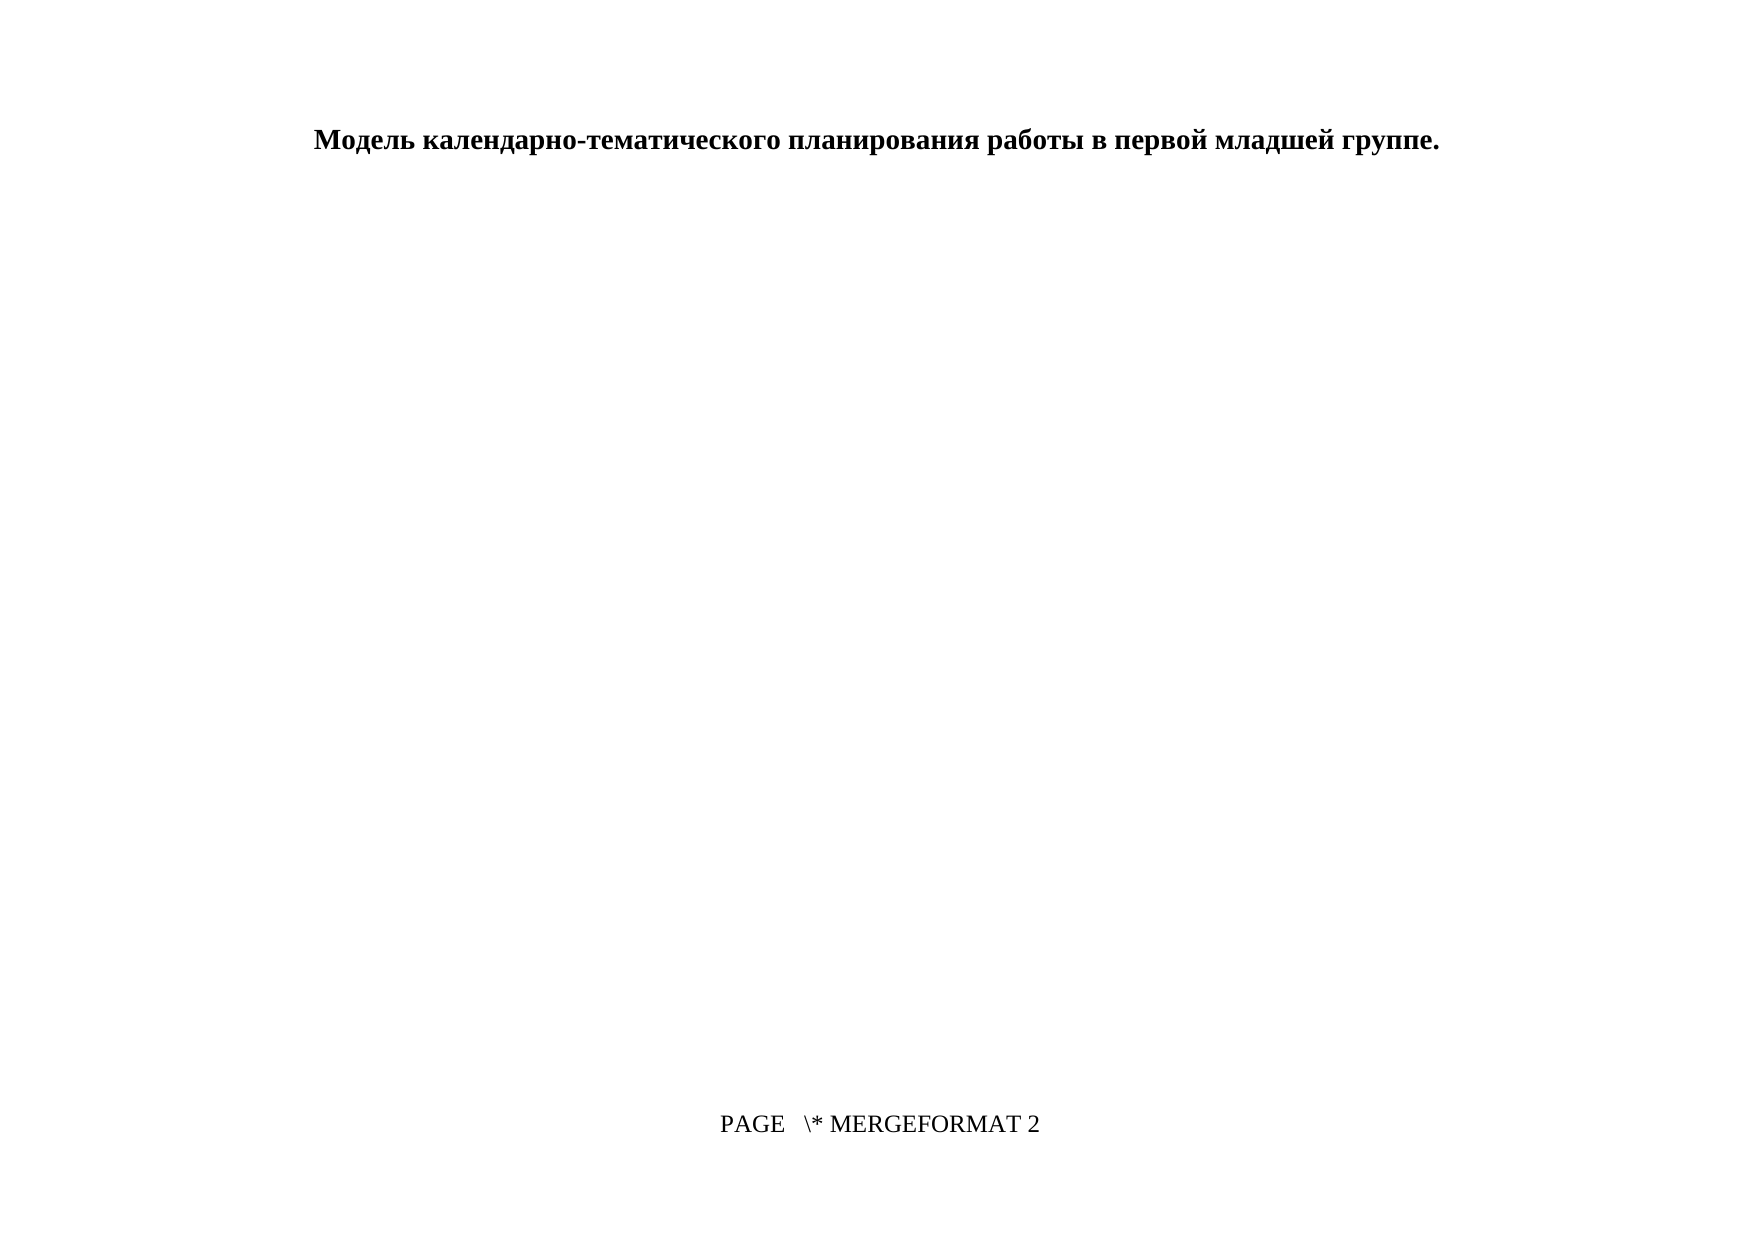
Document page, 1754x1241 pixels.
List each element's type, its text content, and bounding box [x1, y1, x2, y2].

text Модель календарно-тематического планирования работы в первой младшей группе. [118, 122, 1636, 156]
